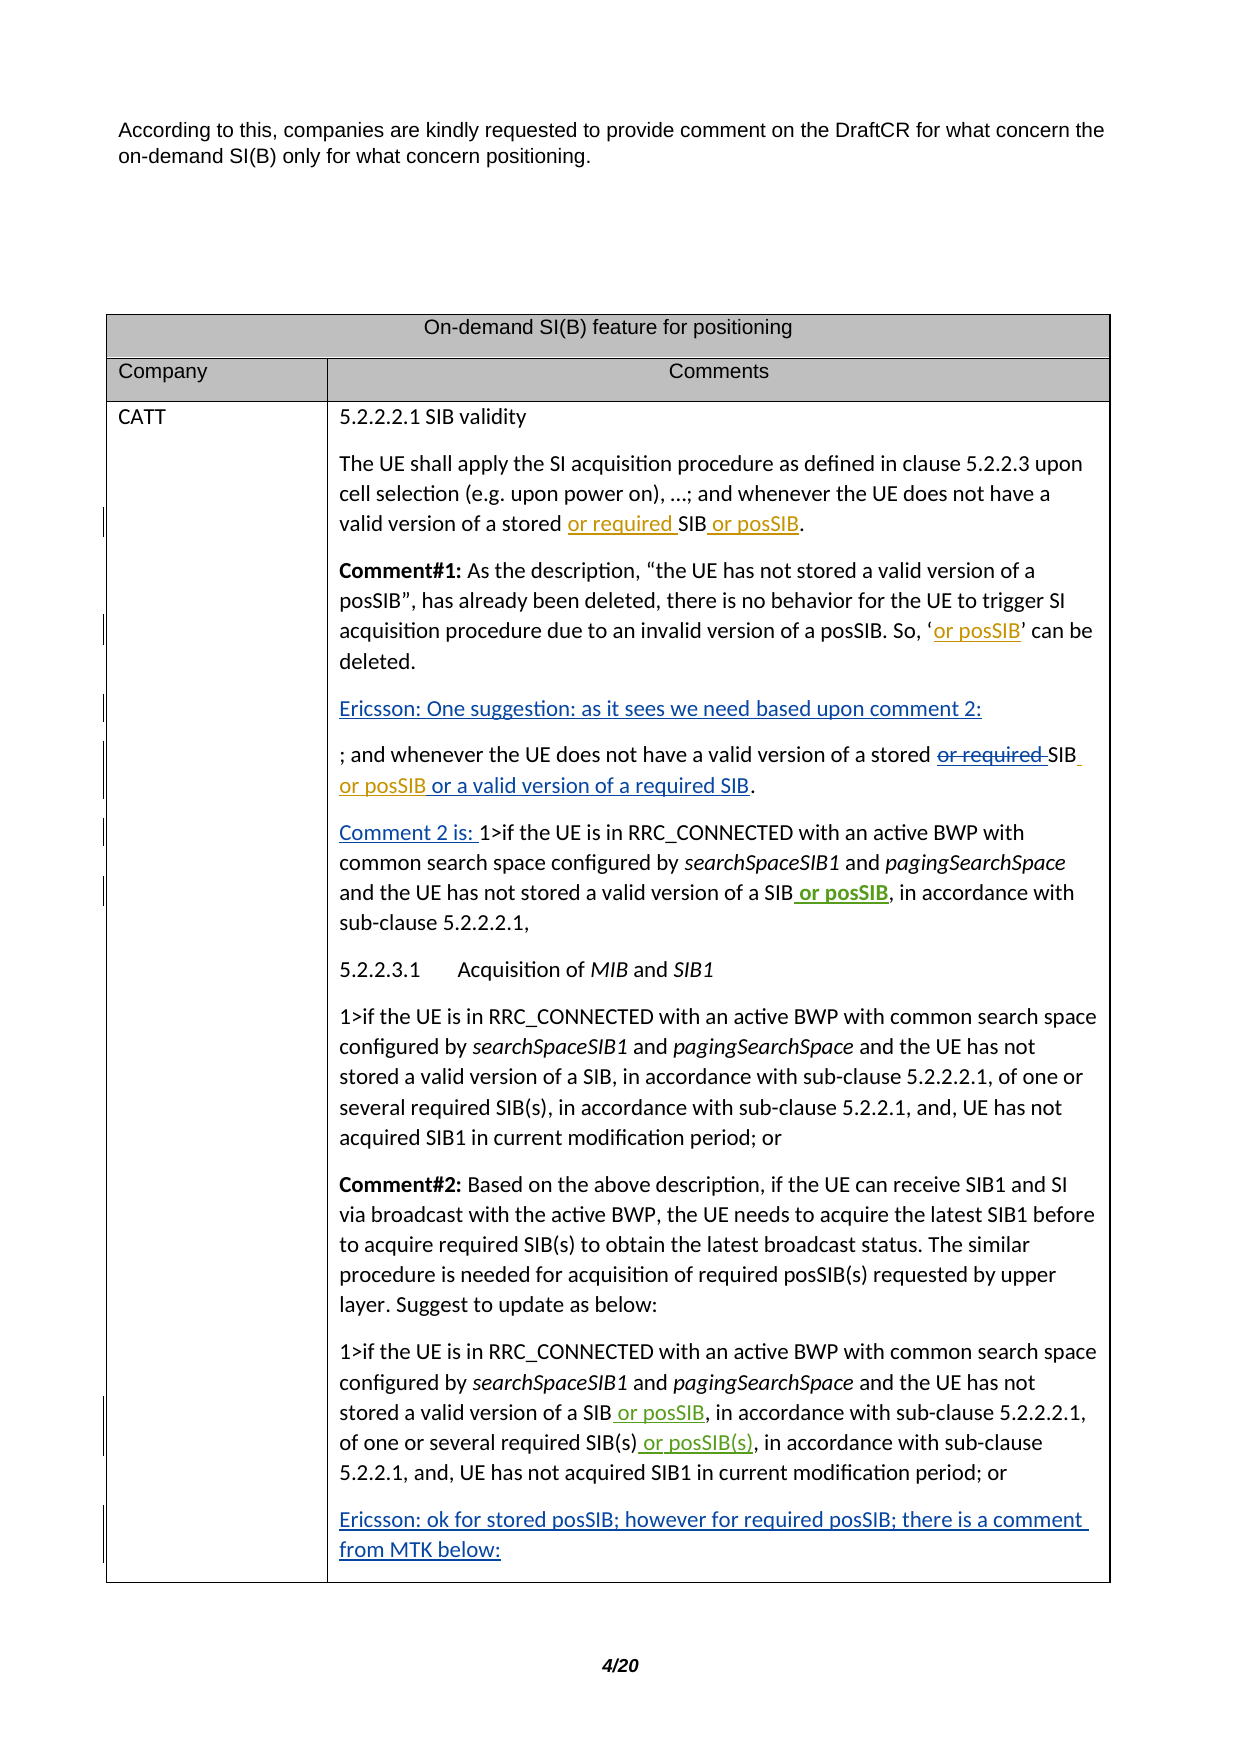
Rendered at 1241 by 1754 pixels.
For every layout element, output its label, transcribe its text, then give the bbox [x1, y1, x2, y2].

table_header On-demand SI(B) feature for positioning [107, 315, 1109, 357]
table_cell CATT [107, 402, 327, 1582]
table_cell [328, 402, 1109, 1582]
table_cell Comments [328, 359, 1109, 401]
text According to this, companies are kindly requested to provide comment on the DraftCR for what concern the on-demand SI(B) only for what concern positioning. [118, 118, 1122, 168]
table_cell Company [107, 359, 327, 401]
